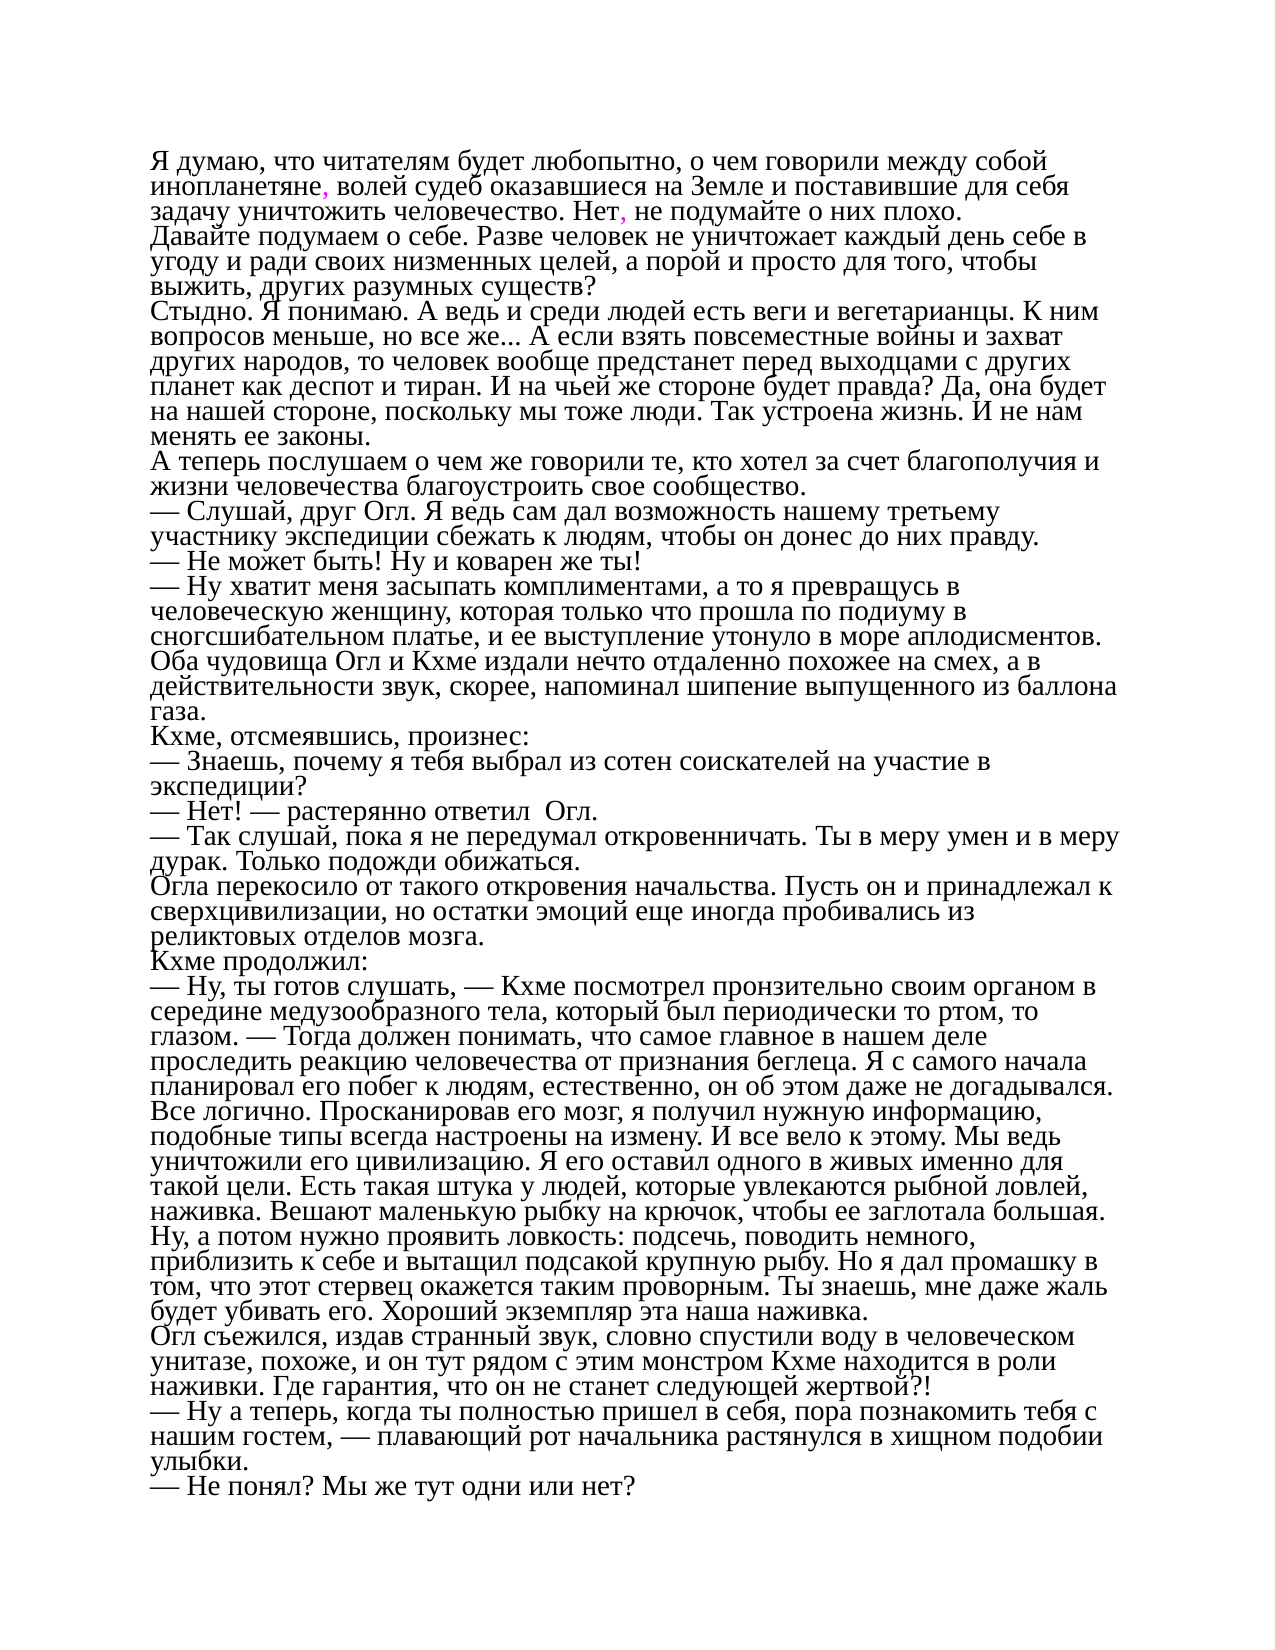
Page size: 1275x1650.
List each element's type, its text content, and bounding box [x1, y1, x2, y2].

text Кхме, отсмеявшись, произнес: [150, 725, 1125, 750]
text — Ну, ты готов слушать, — Кхме посмотрел пронзительно своим органом в середине медузообразного тела, который был периодически то ртом, то глазом. — Тогда должен понимать, что самое главное в нашем деле проследить реакцию человечества от признания беглеца. Я с самого начала планировал его побег к людям, естественно, он об этом даже не догадывался. Все логично. Просканировав его мозг, я получил нужную информацию, подобные типы всегда настроены на измену. И все вело к этому. Мы ведь уничтожили его цивилизацию. Я его оставил одного в живых именно для такой цели. Есть такая штука у людей, которые увлекаются рыбной ловлей, наживка. Вешают маленькую рыбку на крючок, чтобы ее заглотала большая. Ну, а потом нужно проявить ловкость: подсечь, поводить немного, приблизить к себе и вытащил подсакой крупную рыбу. Но я дал промашку в том, что этот стервец окажется таким проворным. Ты знаешь, мне даже жаль будет убивать его. Хороший экземпляр эта наша наживка. [150, 975, 1125, 1325]
text — Слушай, друг Огл. Я ведь сам дал возможность нашему третьему участнику экспедиции сбежать к людям, чтобы он донес до них правду. [150, 500, 1125, 550]
text А теперь послушаем о чем же говорили те, кто хотел за счет благополучия и жизни человечества благоустроить свое сообщество. [150, 450, 1125, 500]
text Давайте подумаем о себе. Разве человек не уничтожает каждый день себе в угоду и ради своих низменных целей, а порой и просто для того, чтобы выжить, других разумных существ? [150, 225, 1125, 300]
text — Знаешь, почему я тебя выбрал из сотен соискателей на участие в экспедиции? [150, 750, 1125, 800]
text Огл съежился, издав странный звук, словно спустили воду в человеческом унитазе, похоже, и он тут рядом с этим монстром Кхме находится в роли наживки. Где гарантия, что он не станет следующей жертвой?! [150, 1325, 1125, 1400]
text Стыдно. Я понимаю. А ведь и среди людей есть веги и вегетарианцы. К ним вопросов меньше, но все же... А если взять повсеместные войны и захват других народов, то человек вообще предстанет перед выходцами с других планет как деспот и тиран. И на чьей же стороне будет правда? Да, она будет на нашей стороне, поскольку мы тоже люди. Так устроена жизнь. И не нам менять ее законы. [150, 300, 1125, 450]
text Я думаю, что читателям будет любопытно, о чем говорили между собой инопланетяне, волей судеб оказавшиеся на Земле и поставившие для себя задачу уничтожить человечество. Нет, не подумайте о них плохо. [150, 150, 1125, 225]
text — Ну а теперь, когда ты полностью пришел в себя, пора познакомить тебя с нашим гостем, — плавающий рот начальника растянулся в хищном подобии улыбки. [150, 1400, 1125, 1475]
text — Нет! — растерянно ответил Огл. [150, 800, 1125, 825]
text — Ну хватит меня засыпать комплиментами, а то я превращусь в человеческую женщину, которая только что прошла по подиуму в сногсшибательном платье, и ее выступление утонуло в море аплодисментов. [150, 575, 1125, 650]
text Кхме продолжил: [150, 950, 1125, 975]
text — Не понял? Мы же тут одни или нет? [150, 1475, 1125, 1500]
text Огла перекосило от такого откровения начальства. Пусть он и принадлежал к сверхцивилизации, но остатки эмоций еще иногда пробивались из реликтовых отделов мозга. [150, 875, 1125, 950]
text — Так слушай, пока я не передумал откровенничать. Ты в меру умен и в меру дурак. Только подожди обижаться. [150, 825, 1125, 875]
text — Не может быть! Ну и коварен же ты! [150, 550, 1125, 575]
text Оба чудовища Огл и Кхме издали нечто отдаленно похожее на смех, а в действительности звук, скорее, напоминал шипение выпущенного из баллона газа. [150, 650, 1125, 725]
